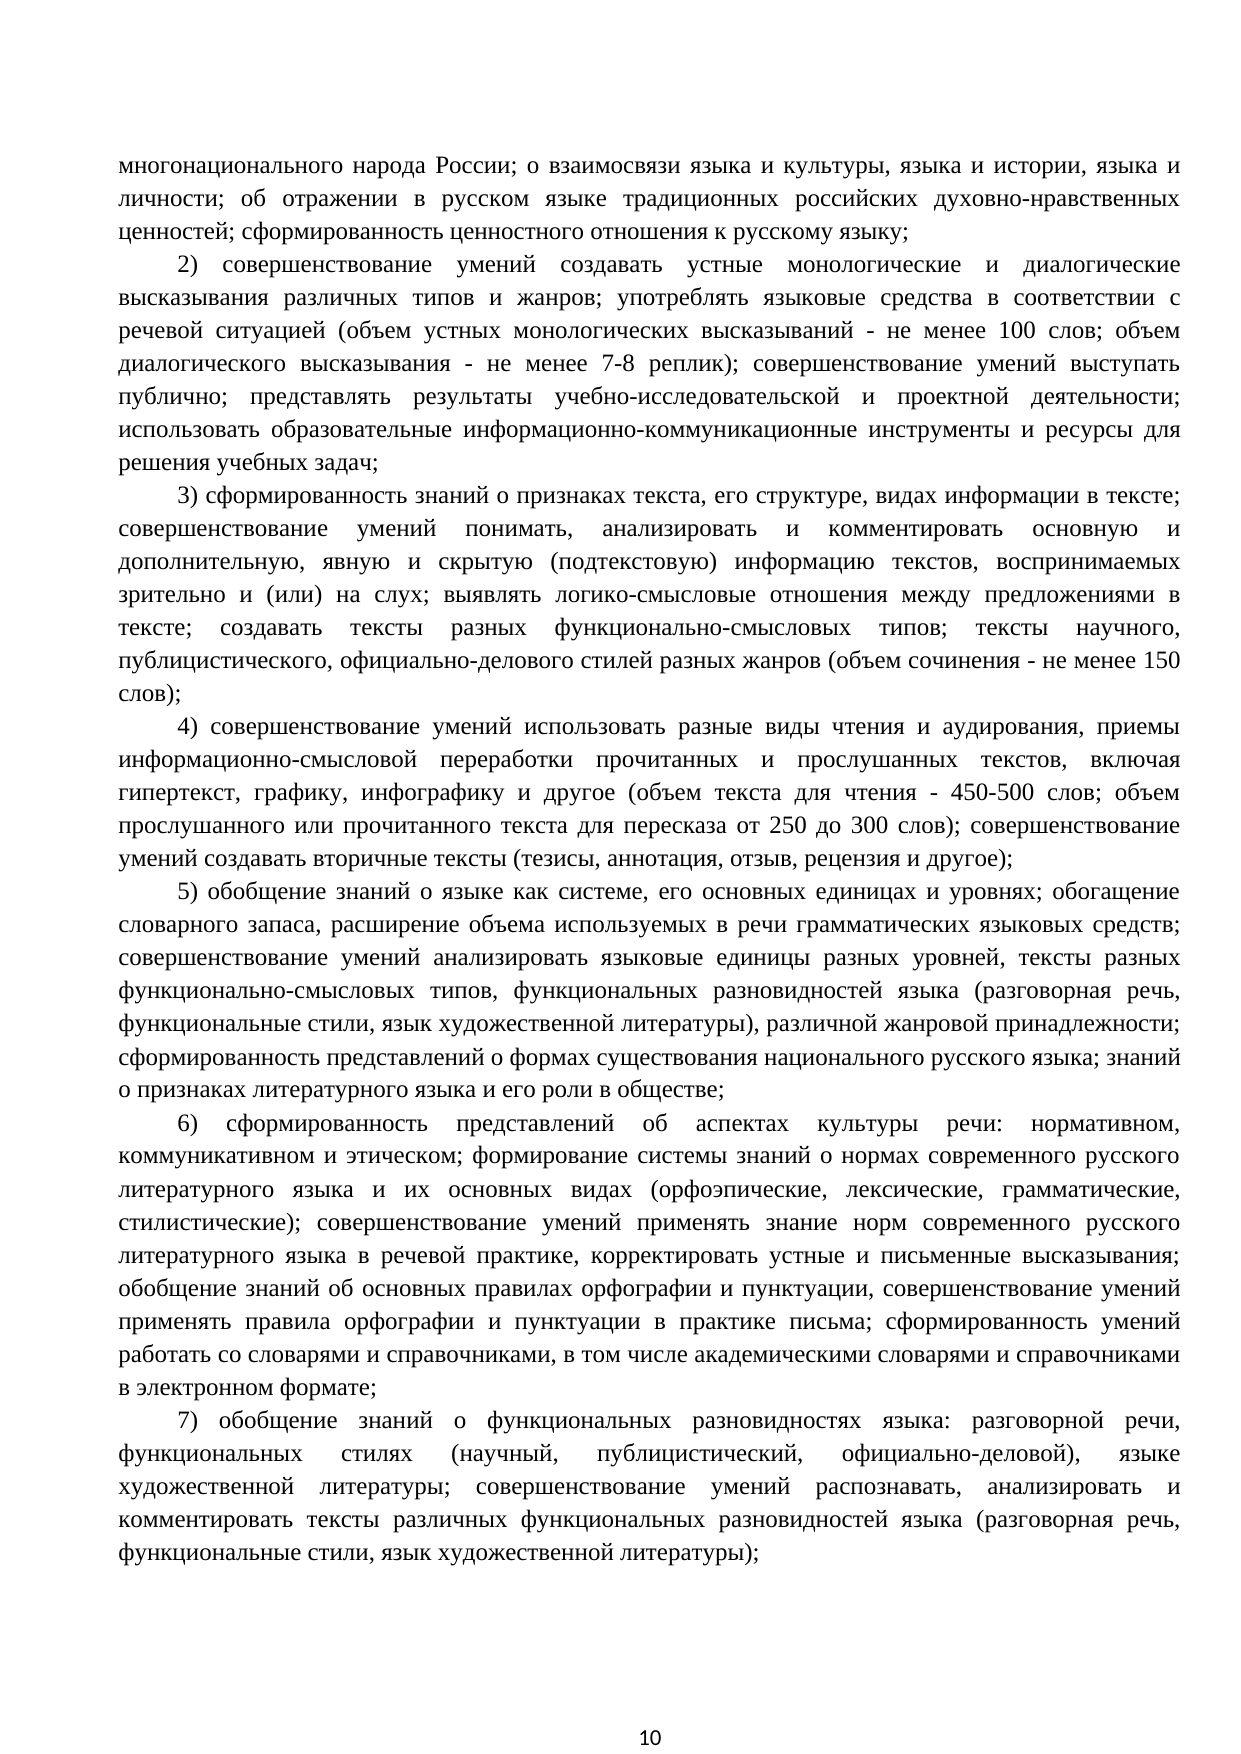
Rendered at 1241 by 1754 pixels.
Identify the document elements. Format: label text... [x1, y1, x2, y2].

text 4) совершенствование умений использовать разные виды чтения и аудирования, приемы информационно-смысловой переработки прочитанных и прослушанных текстов, включая гипертекст, графику, инфографику и другое (объем текста для чтения - 450-500 слов; объем прослушанного или прочитанного текста для пересказа от 250 до 300 слов); совершенствование умений создавать вторичные тексты (тезисы, аннотация, отзыв, рецензия и другое); [118, 711, 1181, 872]
text 7) обобщение знаний о функциональных разновидностях языка: разговорной речи, функциональных стилях (научный, публицистический, официально-деловой), языке художественной литературы; совершенствование умений распознавать, анализировать и комментировать тексты различных функциональных разновидностей языка (разговорная речь, функциональные стили, язык художественной литературы); [118, 1405, 1181, 1566]
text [118, 150, 1181, 245]
text 2) совершенствование умений создавать устные монологические и диалогические высказывания различных типов и жанров; употреблять языковые средства в соответствии с речевой ситуацией (объем устных монологических высказываний - не менее 100 слов; объем диалогического высказывания - не менее 7-8 реплик); совершенствование умений выступать публично; представлять результаты учебно-исследовательской и проектной деятельности; использовать образовательные информационно-коммуникационные инструменты и ресурсы для решения учебных задач; [118, 249, 1181, 476]
text 3) сформированность знаний о признаках текста, его структуре, видах информации в тексте; совершенствование умений понимать, анализировать и комментировать основную и дополнительную, явную и скрытую (подтекстовую) информацию текстов, воспринимаемых зрительно и (или) на слух; выявлять логико-смысловые отношения между предложениями в тексте; создавать тексты разных функционально-смысловых типов; тексты научного, публицистического, официально-делового стилей разных жанров (объем сочинения - не менее 150 слов); [118, 480, 1181, 707]
text 5) обобщение знаний о языке как системе, его основных единицах и уровнях; обогащение словарного запаса, расширение объема используемых в речи грамматических языковых средств; совершенствование умений анализировать языковые единицы разных уровней, тексты разных функционально-смысловых типов, функциональных разновидностей языка (разговорная речь, функциональные стили, язык художественной литературы), различной жанровой принадлежности; сформированность представлений о формах существования национального русского языка; знаний о признаках литературного языка и его роли в обществе; [118, 876, 1181, 1103]
text 6) сформированность представлений об аспектах культуры речи: нормативном, коммуникативном и этическом; формирование системы знаний о нормах современного русского литературного языка и их основных видах (орфоэпические, лексические, грамматические, стилистические); совершенствование умений применять знание норм современного русского литературного языка в речевой практике, корректировать устные и письменные высказывания; обобщение знаний об основных правилах орфографии и пунктуации, совершенствование умений применять правила орфографии и пунктуации в практике письма; сформированность умений работать со словарями и справочниками, в том числе академическими словарями и справочниками в электронном формате; [118, 1108, 1181, 1401]
